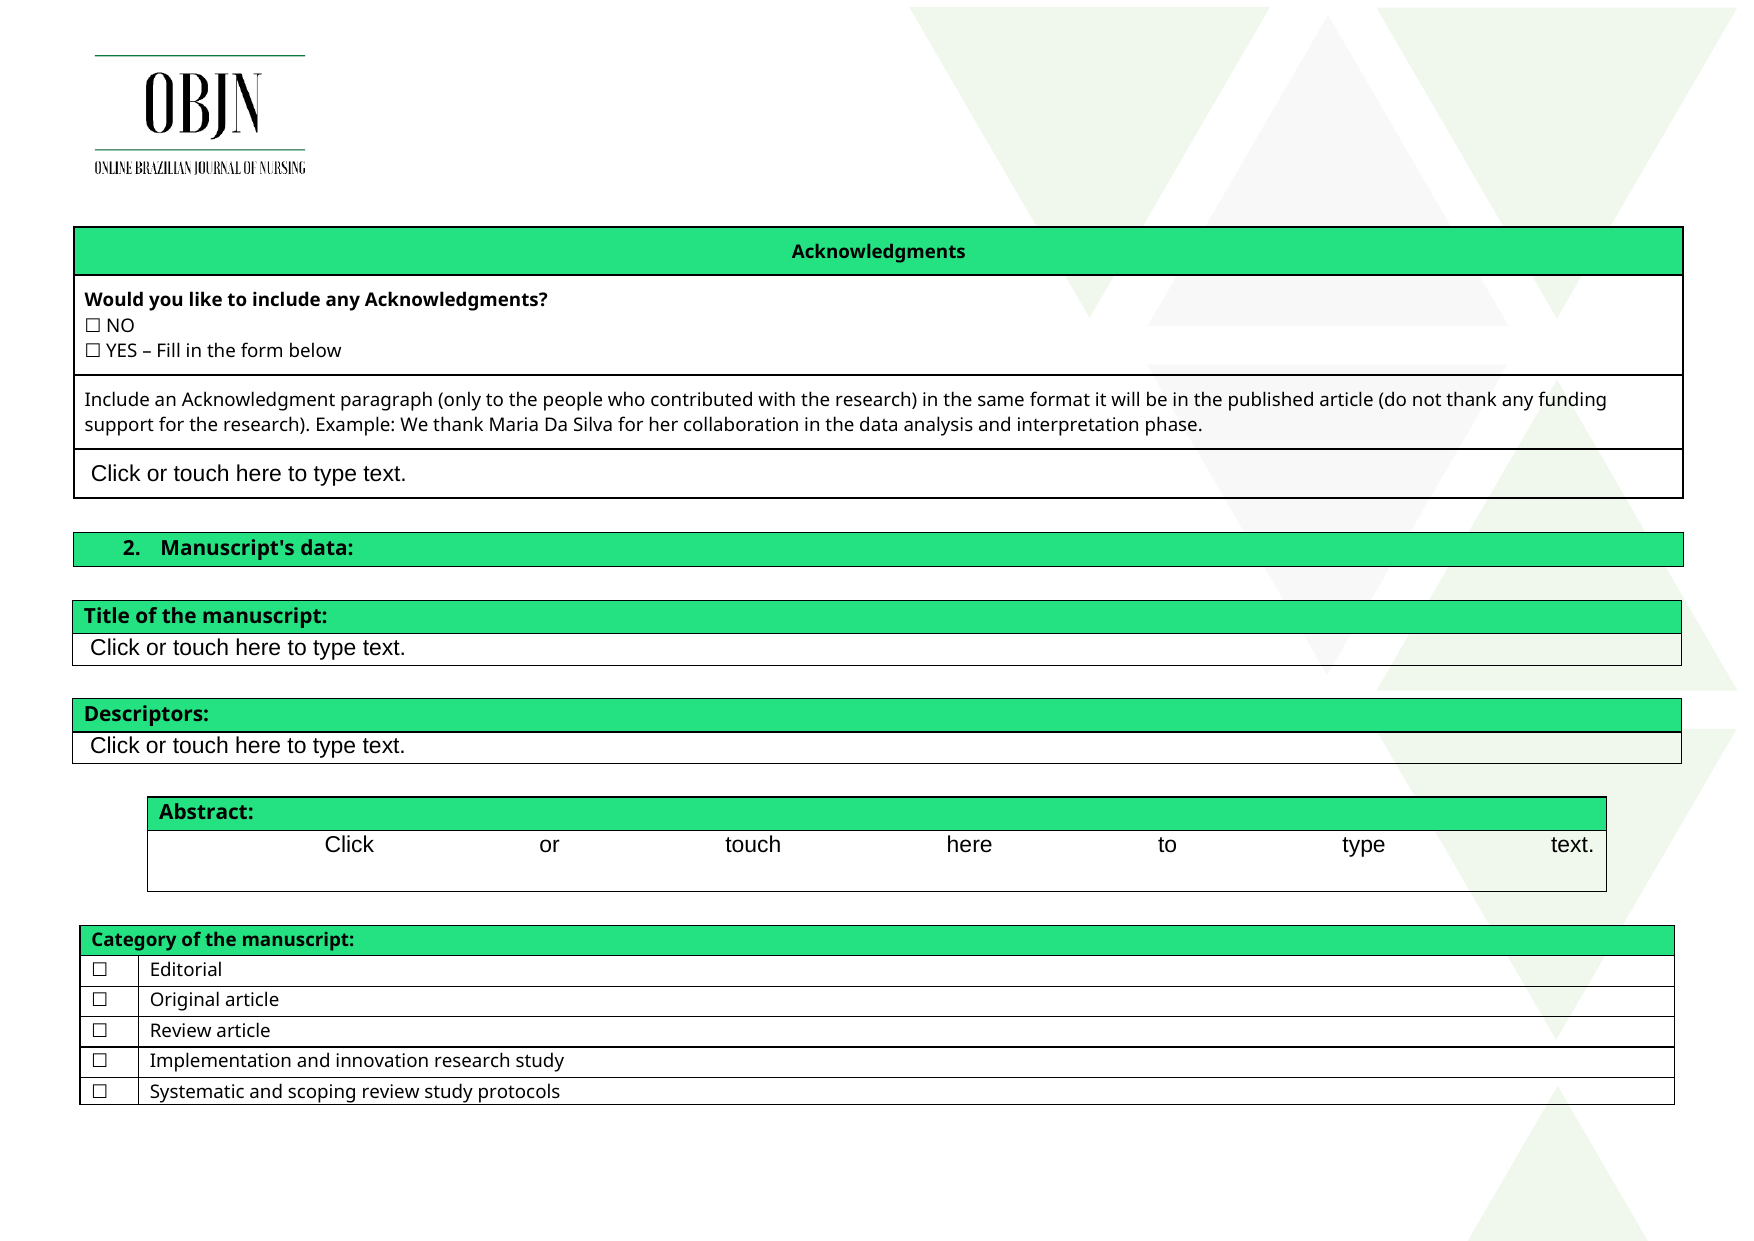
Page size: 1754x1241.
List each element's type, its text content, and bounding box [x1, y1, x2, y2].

table_header Category of the manuscript: [81, 926, 1674, 955]
picture [94, 55, 306, 175]
table_header Descriptors: [73, 699, 1681, 731]
table_cell Systematic and scoping review study protocols [139, 1078, 1674, 1103]
table_cell Review article [139, 1017, 1674, 1046]
table_header Acknowledgments [75, 228, 1682, 274]
table_cell Implementation and innovation research study [139, 1048, 1674, 1077]
table_header Manuscript's data: [74, 533, 1683, 566]
table_cell [81, 1048, 138, 1077]
table_cell Include an Acknowledgment paragraph (only to the people who contributed with the research) in the same format it will be in the published article (do not thank any funding support for the research). Example: We thank Maria Da Silva for her collaboration in the data analysis and interpretation phase. [75, 376, 1682, 448]
table_cell Editorial [139, 956, 1674, 986]
table_cell Original article [139, 987, 1674, 1016]
table_cell [81, 987, 138, 1016]
table_cell Would you like to include any Acknowledgments? NO YES – Fill in the form below [75, 276, 1682, 374]
table_header Abstract: [148, 798, 1606, 830]
table_cell [81, 956, 138, 986]
table_cell [81, 1017, 138, 1046]
table_header Title of the manuscript: [73, 601, 1681, 633]
table_cell [81, 1078, 138, 1103]
